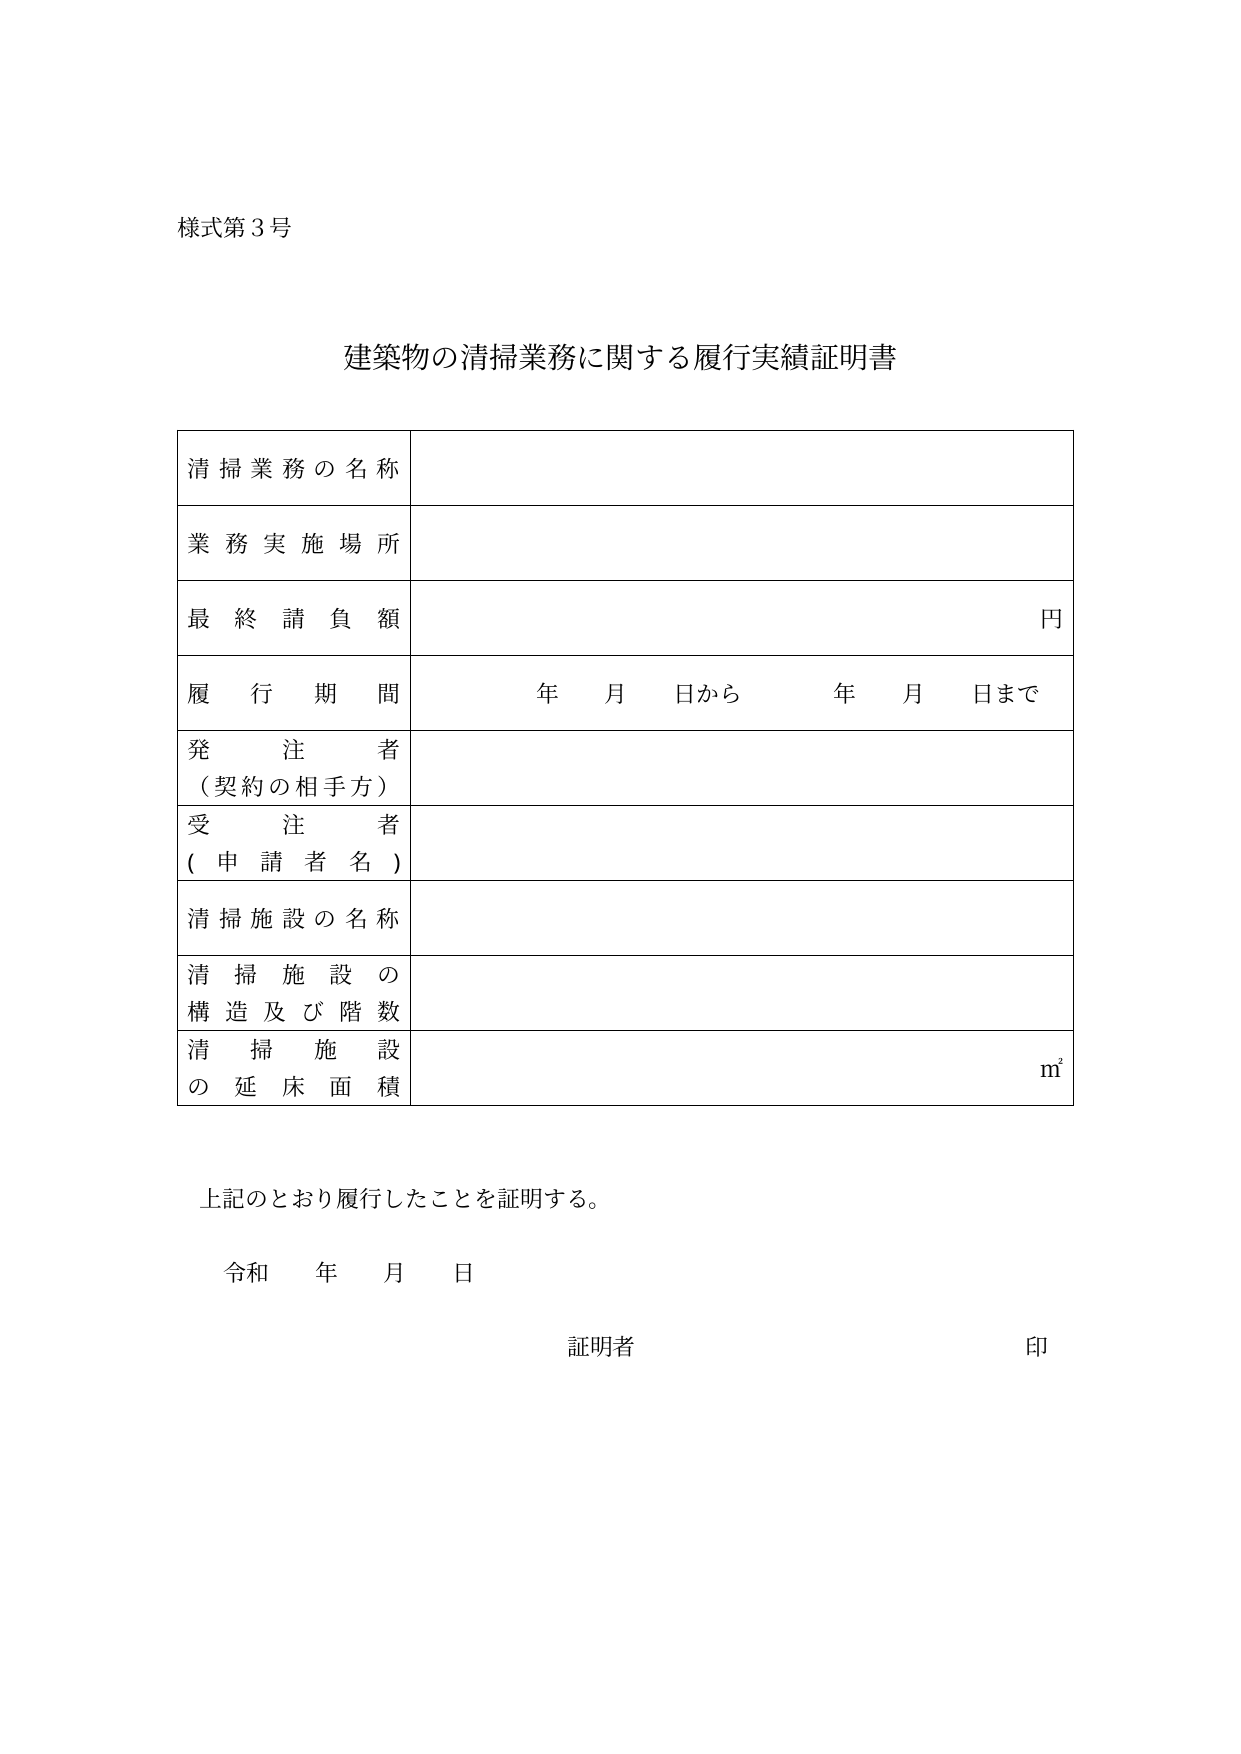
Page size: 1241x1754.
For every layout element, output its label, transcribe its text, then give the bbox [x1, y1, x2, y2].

text 上記のとおり履行したことを証明する。 [199, 1179, 1063, 1216]
text 様式第３号 [177, 208, 1063, 244]
table_cell 円 [411, 581, 1073, 654]
table_cell 年 月 日から 年 月 日まで [411, 656, 1073, 729]
table_cell [411, 506, 1073, 579]
table_cell 履行期間 [178, 656, 410, 729]
table_header [411, 431, 1073, 504]
table_cell 最終請負額 [178, 581, 410, 654]
table_cell [411, 731, 1073, 804]
table_header 清掃業務の名称 [178, 431, 410, 504]
text 令和 年 月 日 [177, 1253, 1063, 1290]
table_cell 発注者 （契約の相手方） [178, 731, 410, 804]
text 建築物の清掃業務に関する履行実績証明書 [177, 318, 1063, 392]
table_cell [411, 881, 1073, 954]
table_cell [411, 956, 1073, 1029]
text 証明者 印 [177, 1327, 1063, 1364]
table_cell 受注者 (申請者名) [178, 806, 410, 879]
table_cell 清掃施設 の延床面積 [178, 1031, 410, 1104]
table_cell 業務実施場所 [178, 506, 410, 579]
table_cell ㎡ [411, 1031, 1073, 1104]
table_cell 清掃施設の 構造及び階数 [178, 956, 410, 1029]
table_cell 清掃施設の名称 [178, 881, 410, 954]
table_cell [411, 806, 1073, 879]
